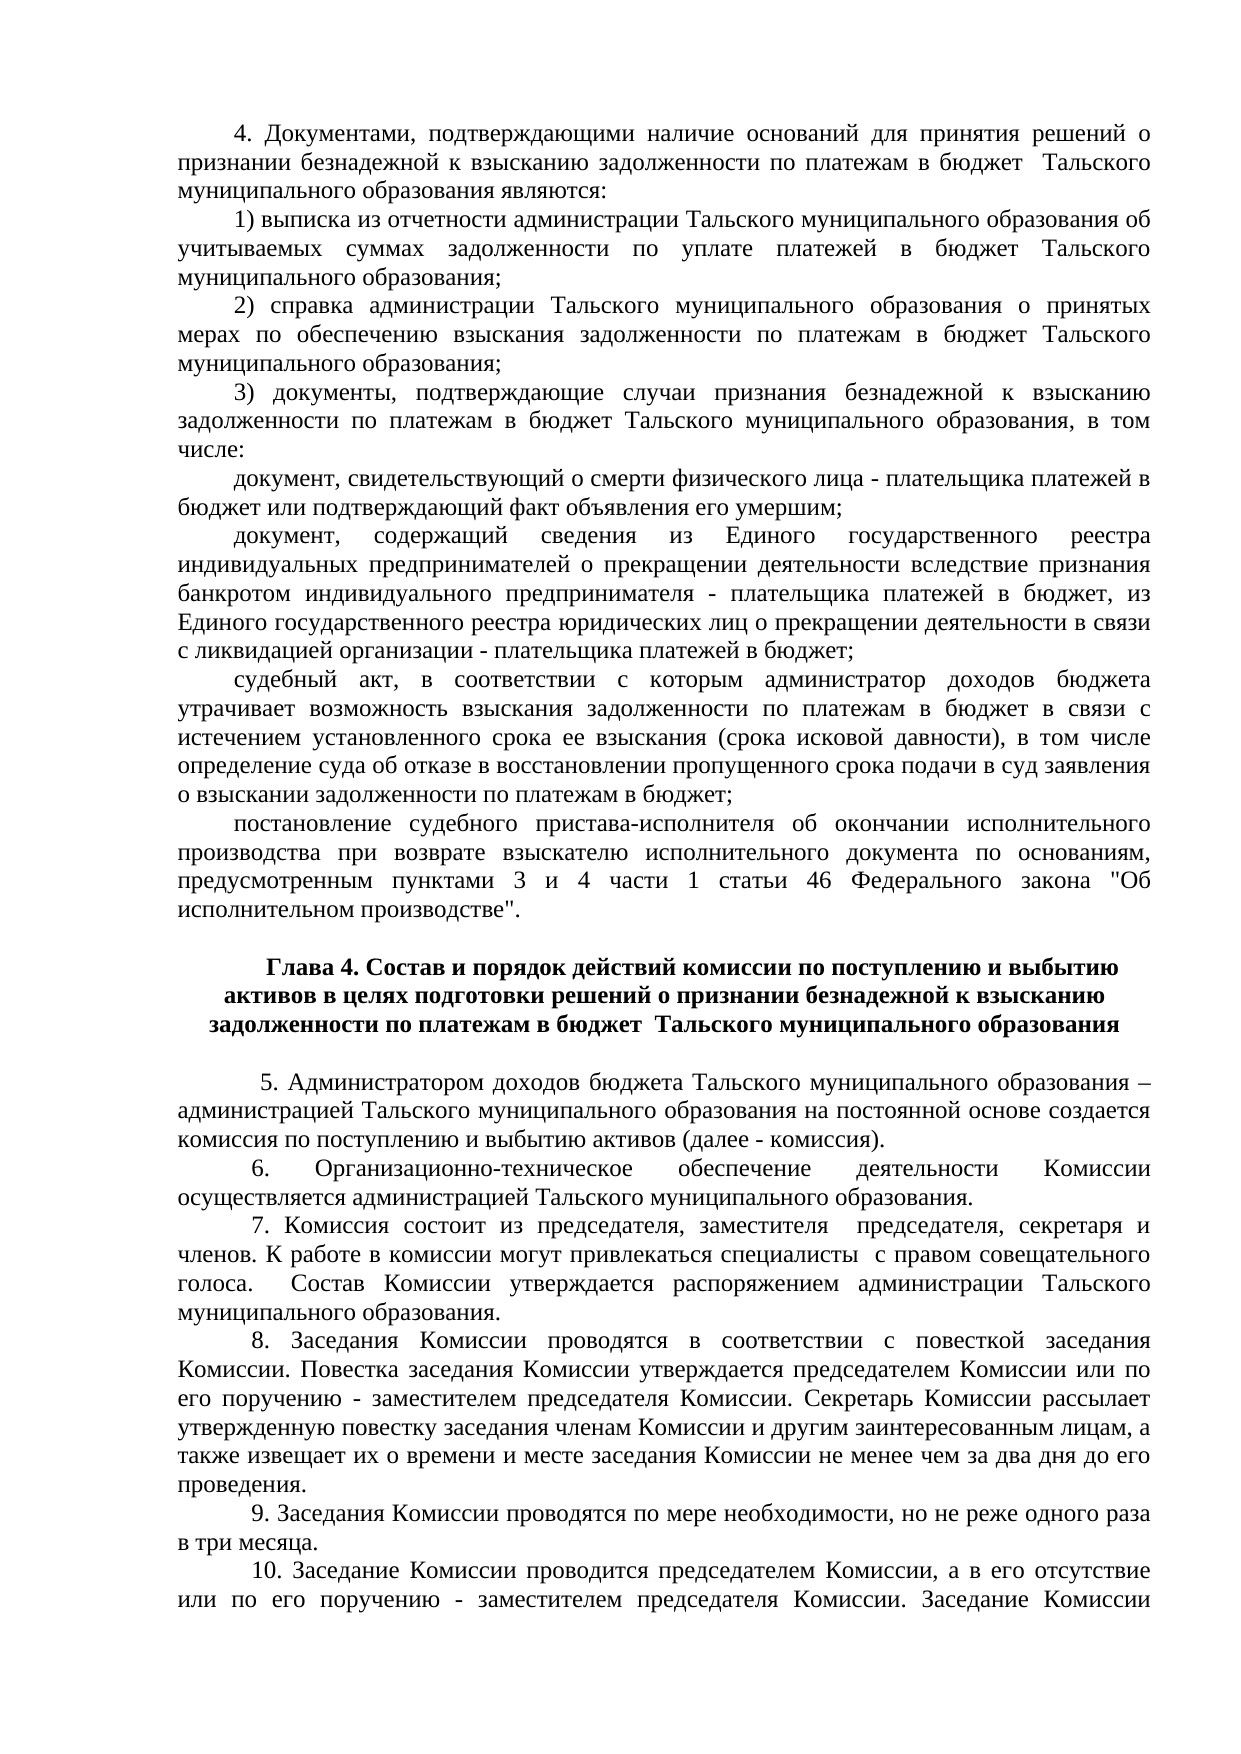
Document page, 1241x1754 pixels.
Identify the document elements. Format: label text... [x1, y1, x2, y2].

text 1) выписка из отчетности администрации Тальского муниципального образования об учитываемых суммах задолженности по уплате платежей в бюджет Тальского муниципального образования; [177, 204, 1152, 291]
text 6. Организационно-техническое обеспечение деятельности Комиссии осуществляется администрацией Тальского муниципального образования. [177, 1153, 1152, 1211]
text 5. Администратором доходов бюджета Тальского муниципального образования – администрацией Тальского муниципального образования на постоянной основе создается комиссия по поступлению и выбытию активов (далее - комиссия). [177, 1067, 1152, 1153]
text документ, содержащий сведения из Единого государственного реестра индивидуальных предпринимателей о прекращении деятельности вследствие признания банкротом индивидуального предпринимателя - плательщика платежей в бюджет, из Единого государственного реестра юридических лиц о прекращении деятельности в связи с ликвидацией организации - плательщика платежей в бюджет; [177, 521, 1152, 664]
text 9. Заседания Комиссии проводятся по мере необходимости, но не реже одного раза в три месяца. [177, 1498, 1152, 1556]
text Глава 4. Состав и порядок действий комиссии по поступлению и выбытию активов в целях подготовки решений о признании безнадежной к взысканию задолженности по платежам в бюджет Тальского муниципального образования [177, 952, 1152, 1038]
text документ, свидетельствующий о смерти физического лица - плательщика платежей в бюджет или подтверждающий факт объявления его умершим; [177, 463, 1152, 521]
text 8. Заседания Комиссии проводятся в соответствии с повесткой заседания Комиссии. Повестка заседания Комиссии утверждается председателем Комиссии или по его поручению - заместителем председателя Комиссии. Секретарь Комиссии рассылает утвержденную повестку заседания членам Комиссии и другим заинтересованным лицам, а также извещает их о времени и месте заседания Комиссии не менее чем за два дня до его проведения. [177, 1326, 1152, 1498]
text 3) документы, подтверждающие случаи признания безнадежной к взысканию задолженности по платежам в бюджет Тальского муниципального образования, в том числе: [177, 377, 1152, 463]
text 7. Комиссия состоит из председателя, заместителя председателя, секретаря и членов. К работе в комиссии могут привлекаться специалисты с правом совещательного голоса. Состав Комиссии утверждается распоряжением администрации Тальского муниципального образования. [177, 1211, 1152, 1326]
text судебный акт, в соответствии с которым администратор доходов бюджета утрачивает возможность взыскания задолженности по платежам в бюджет в связи с истечением установленного срока ее взыскания (срока исковой давности), в том числе определение суда об отказе в восстановлении пропущенного срока подачи в суд заявления о взыскании задолженности по платежам в бюджет; [177, 664, 1152, 808]
text постановление судебного пристава-исполнителя об окончании исполнительного производства при возврате взыскателю исполнительного документа по основаниям, предусмотренным пунктами 3 и 4 части 1 статьи 46 Федерального закона "Об исполнительном производстве". [177, 808, 1152, 923]
text 4. Документами, подтверждающими наличие оснований для принятия решений о признании безнадежной к взысканию задолженности по платежам в бюджет Тальского муниципального образования являются: [177, 118, 1152, 204]
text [177, 1556, 1152, 1613]
text 2) справка администрации Тальского муниципального образования о принятых мерах по обеспечению взыскания задолженности по платежам в бюджет Тальского муниципального образования; [177, 291, 1152, 377]
